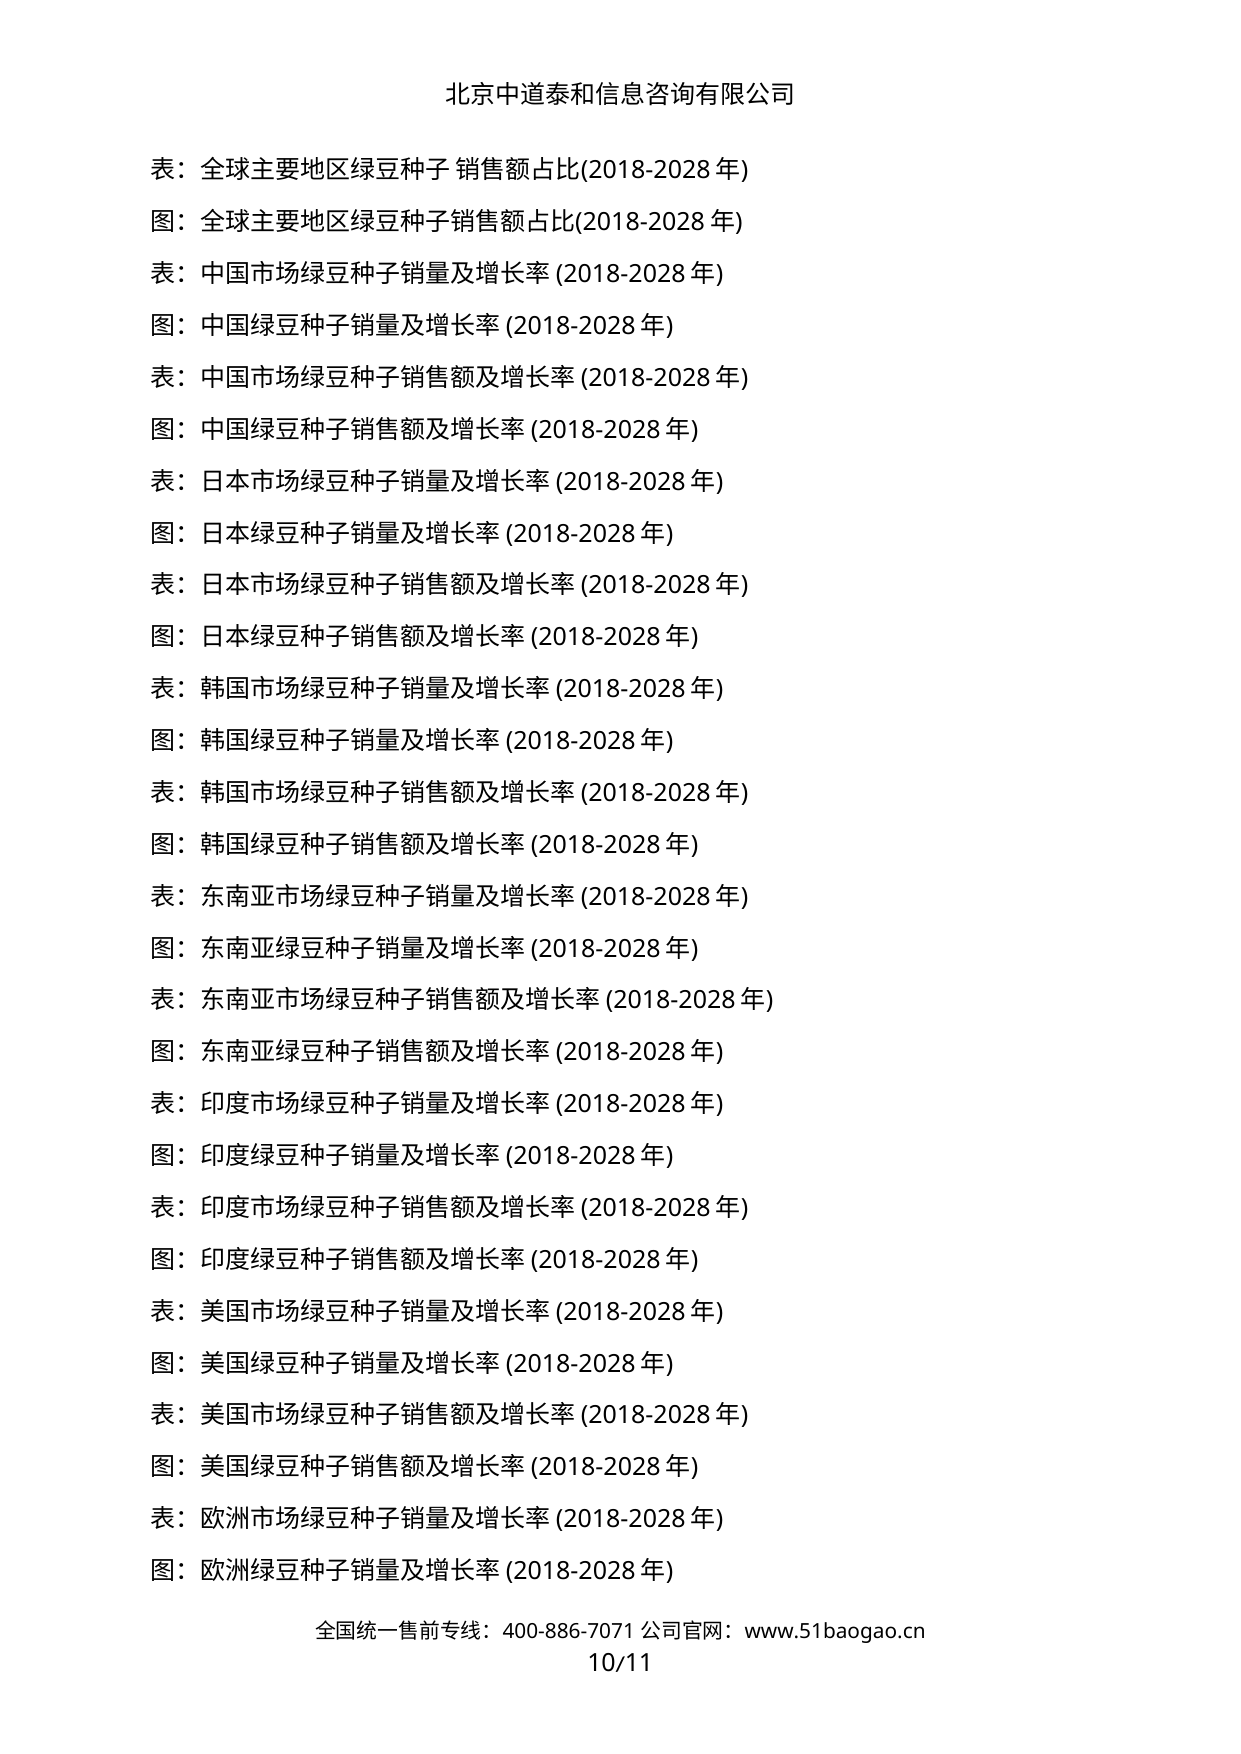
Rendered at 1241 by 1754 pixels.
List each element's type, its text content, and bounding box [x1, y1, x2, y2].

text 图：美国绿豆种子销量及增长率 (2018-2028年) [150, 1343, 1090, 1379]
text 表：日本市场绿豆种子销售额及增长率 (2018-2028年) [150, 565, 1090, 601]
text 图：韩国绿豆种子销量及增长率 (2018-2028年) [150, 721, 1090, 757]
text 表：印度市场绿豆种子销量及增长率 (2018-2028年) [150, 1084, 1090, 1120]
text 图：印度绿豆种子销量及增长率 (2018-2028年) [150, 1136, 1090, 1172]
text 图：印度绿豆种子销售额及增长率 (2018-2028年) [150, 1239, 1090, 1276]
text 图：中国绿豆种子销量及增长率 (2018-2028年) [150, 306, 1090, 342]
text 图：东南亚绿豆种子销量及增长率 (2018-2028年) [150, 928, 1090, 964]
text 表：中国市场绿豆种子销量及增长率 (2018-2028年) [150, 254, 1090, 290]
text 图：日本绿豆种子销量及增长率 (2018-2028年) [150, 513, 1090, 549]
text 图：欧洲绿豆种子销量及增长率 (2018-2028年) [150, 1551, 1090, 1587]
text 图：全球主要地区绿豆种子销售额占比(2018-2028年) [150, 202, 1090, 238]
text 表：韩国市场绿豆种子销售额及增长率 (2018-2028年) [150, 772, 1090, 809]
text 表：美国市场绿豆种子销量及增长率 (2018-2028年) [150, 1291, 1090, 1327]
text 表：欧洲市场绿豆种子销量及增长率 (2018-2028年) [150, 1499, 1090, 1535]
text 表：中国市场绿豆种子销售额及增长率 (2018-2028年) [150, 357, 1090, 394]
text 图：美国绿豆种子销售额及增长率 (2018-2028年) [150, 1447, 1090, 1483]
text 表：日本市场绿豆种子销量及增长率 (2018-2028年) [150, 461, 1090, 497]
text 表：美国市场绿豆种子销售额及增长率 (2018-2028年) [150, 1395, 1090, 1431]
text 表：东南亚市场绿豆种子销售额及增长率 (2018-2028年) [150, 980, 1090, 1016]
text 表：东南亚市场绿豆种子销量及增长率 (2018-2028年) [150, 876, 1090, 912]
text 图：东南亚绿豆种子销售额及增长率 (2018-2028年) [150, 1032, 1090, 1068]
text 表：韩国市场绿豆种子销量及增长率 (2018-2028年) [150, 669, 1090, 705]
text 图：韩国绿豆种子销售额及增长率 (2018-2028年) [150, 824, 1090, 861]
text 表：印度市场绿豆种子销售额及增长率 (2018-2028年) [150, 1187, 1090, 1224]
text 表：全球主要地区绿豆种子 销售额占比(2018-2028年) [150, 150, 1090, 186]
text 图：中国绿豆种子销售额及增长率 (2018-2028年) [150, 409, 1090, 446]
text 图：日本绿豆种子销售额及增长率 (2018-2028年) [150, 617, 1090, 653]
